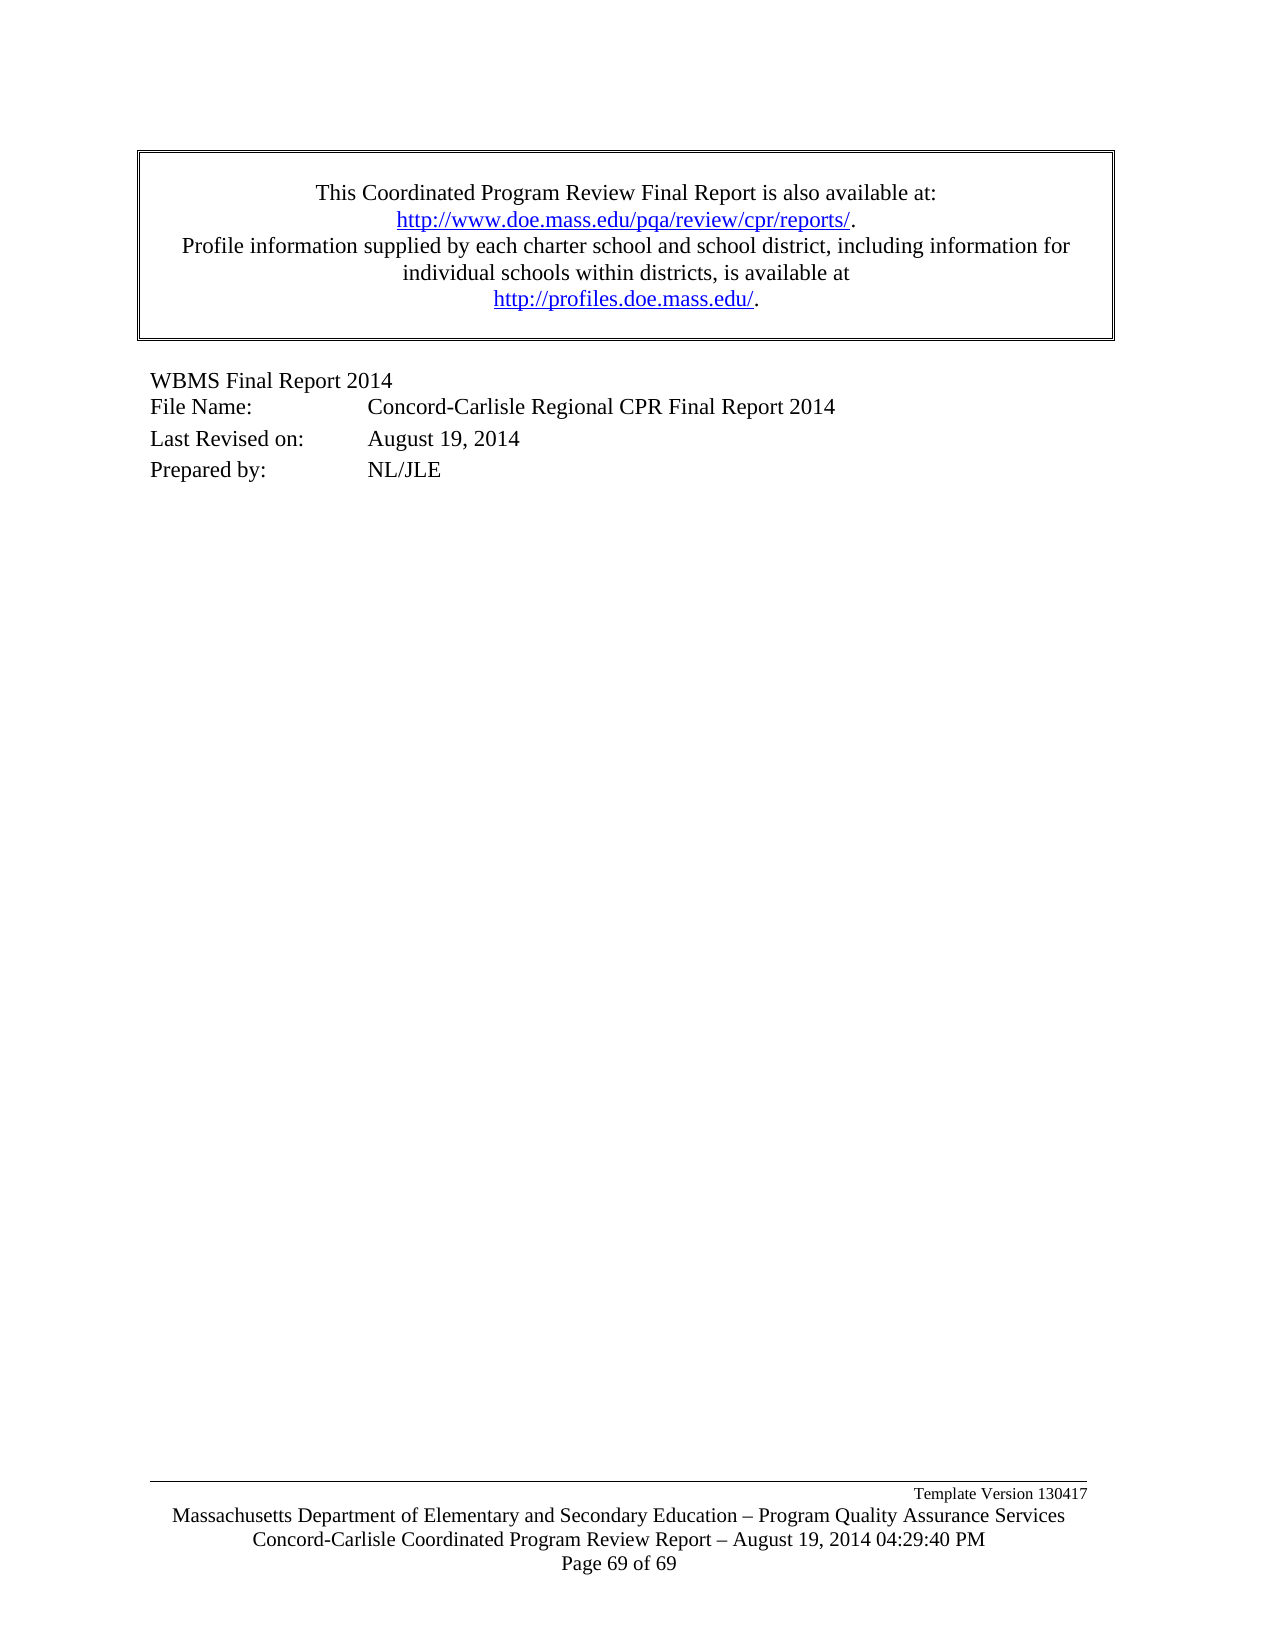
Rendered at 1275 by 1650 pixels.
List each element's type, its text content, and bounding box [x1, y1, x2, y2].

table_cell NL/JLE [356, 456, 1097, 487]
table_header WBMS Final Report 2014 [139, 367, 1097, 393]
table_cell Prepared by: [139, 456, 356, 487]
table_header This Coordinated Program Review Final Report is also available at: http://www.doe.mass.edu/pqa/review/cpr/reports/. Profile information supplied by each charter school and school district, including information for individual schools within districts, is available at http://profiles.doe.mass.edu/. [140, 153, 1112, 338]
table_cell Concord-Carlisle Regional CPR Final Report 2014 [356, 394, 1097, 425]
table_cell August 19, 2014 [356, 425, 1097, 456]
table_cell Last Revised on: [139, 425, 356, 456]
table_cell File Name: [139, 394, 356, 425]
